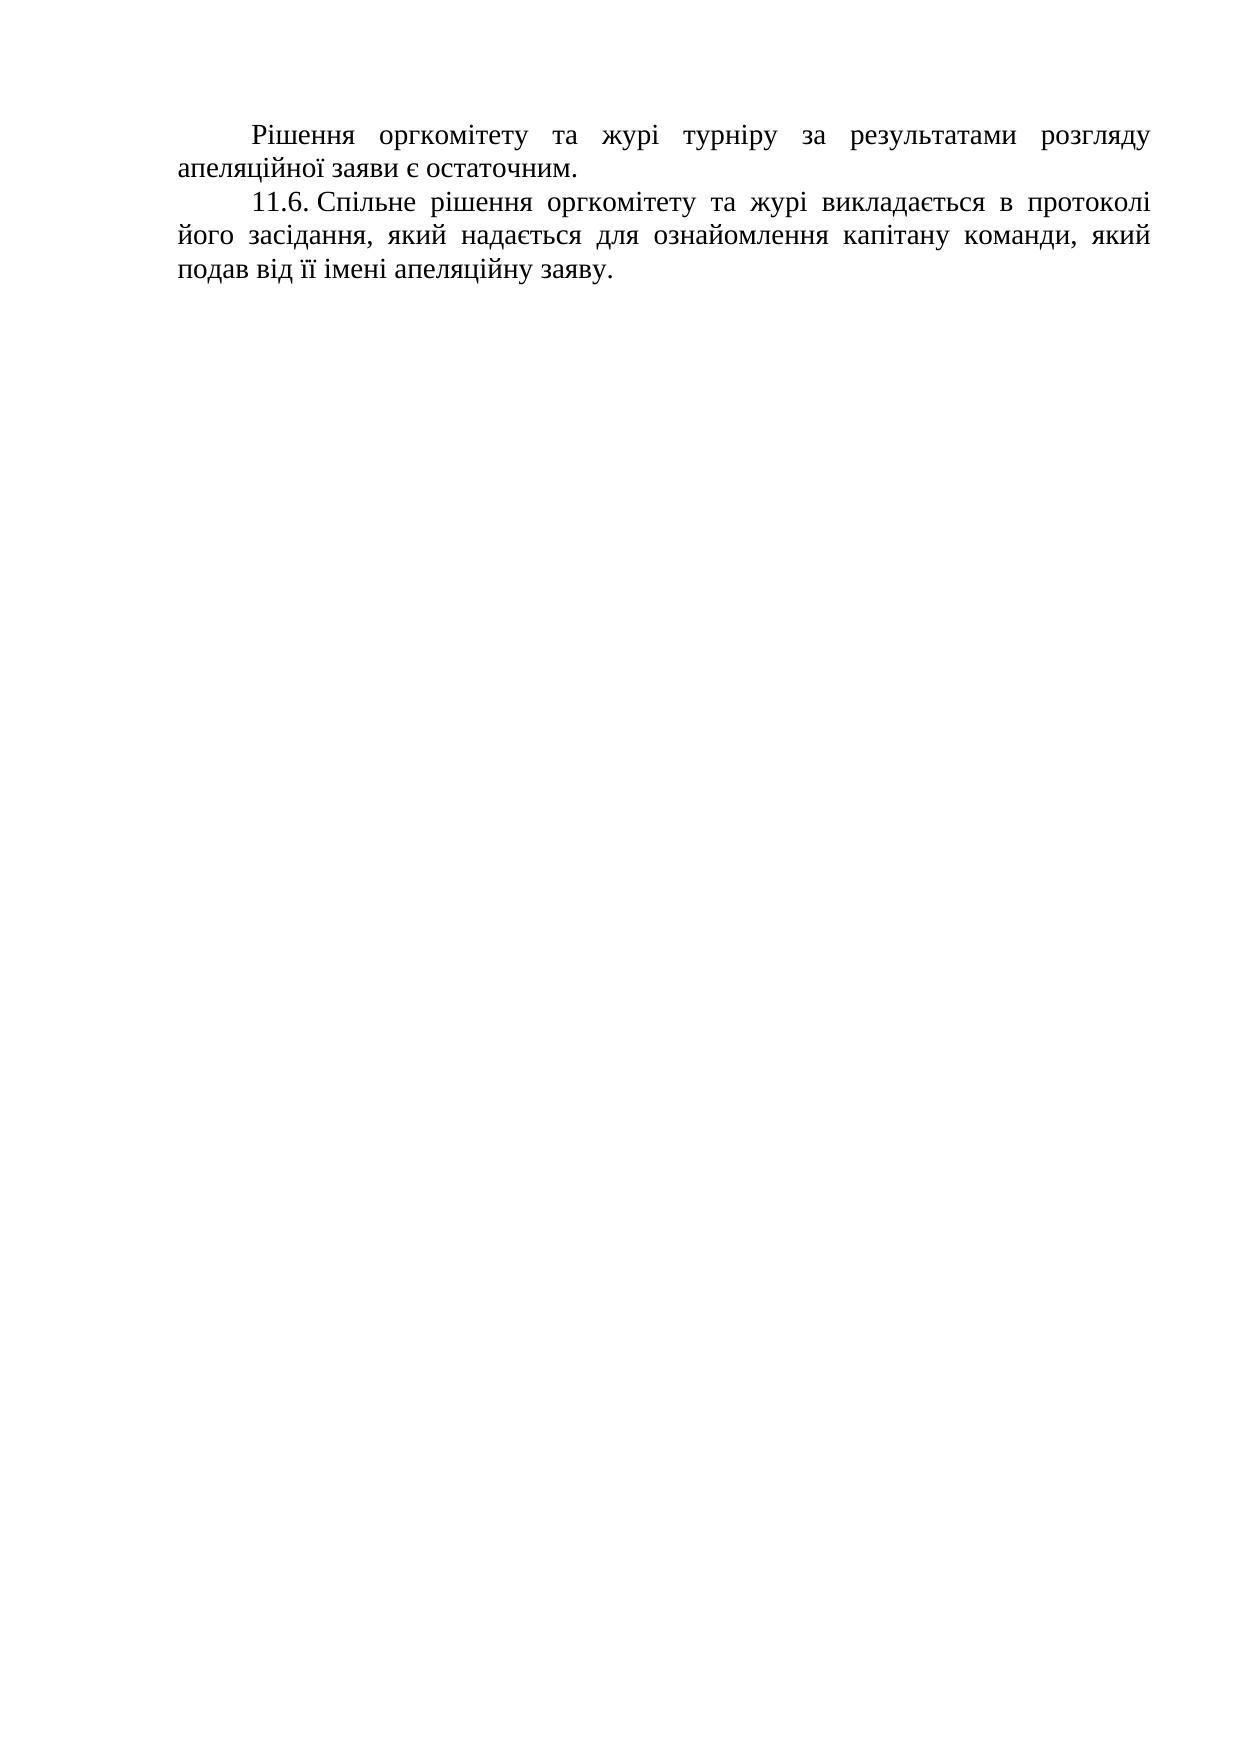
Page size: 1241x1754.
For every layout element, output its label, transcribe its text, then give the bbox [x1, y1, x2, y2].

text 11.6. Спільне рішення оргкомітету та журі викладається в протоколі його засідання, який надається для ознайомлення капітану команди, який подав від її імені апеляційну заяву. [177, 184, 1152, 284]
text Рішення оргкомітету та журі турніру за результатами розгляду апеляційної заяви є остаточним. [177, 117, 1152, 184]
